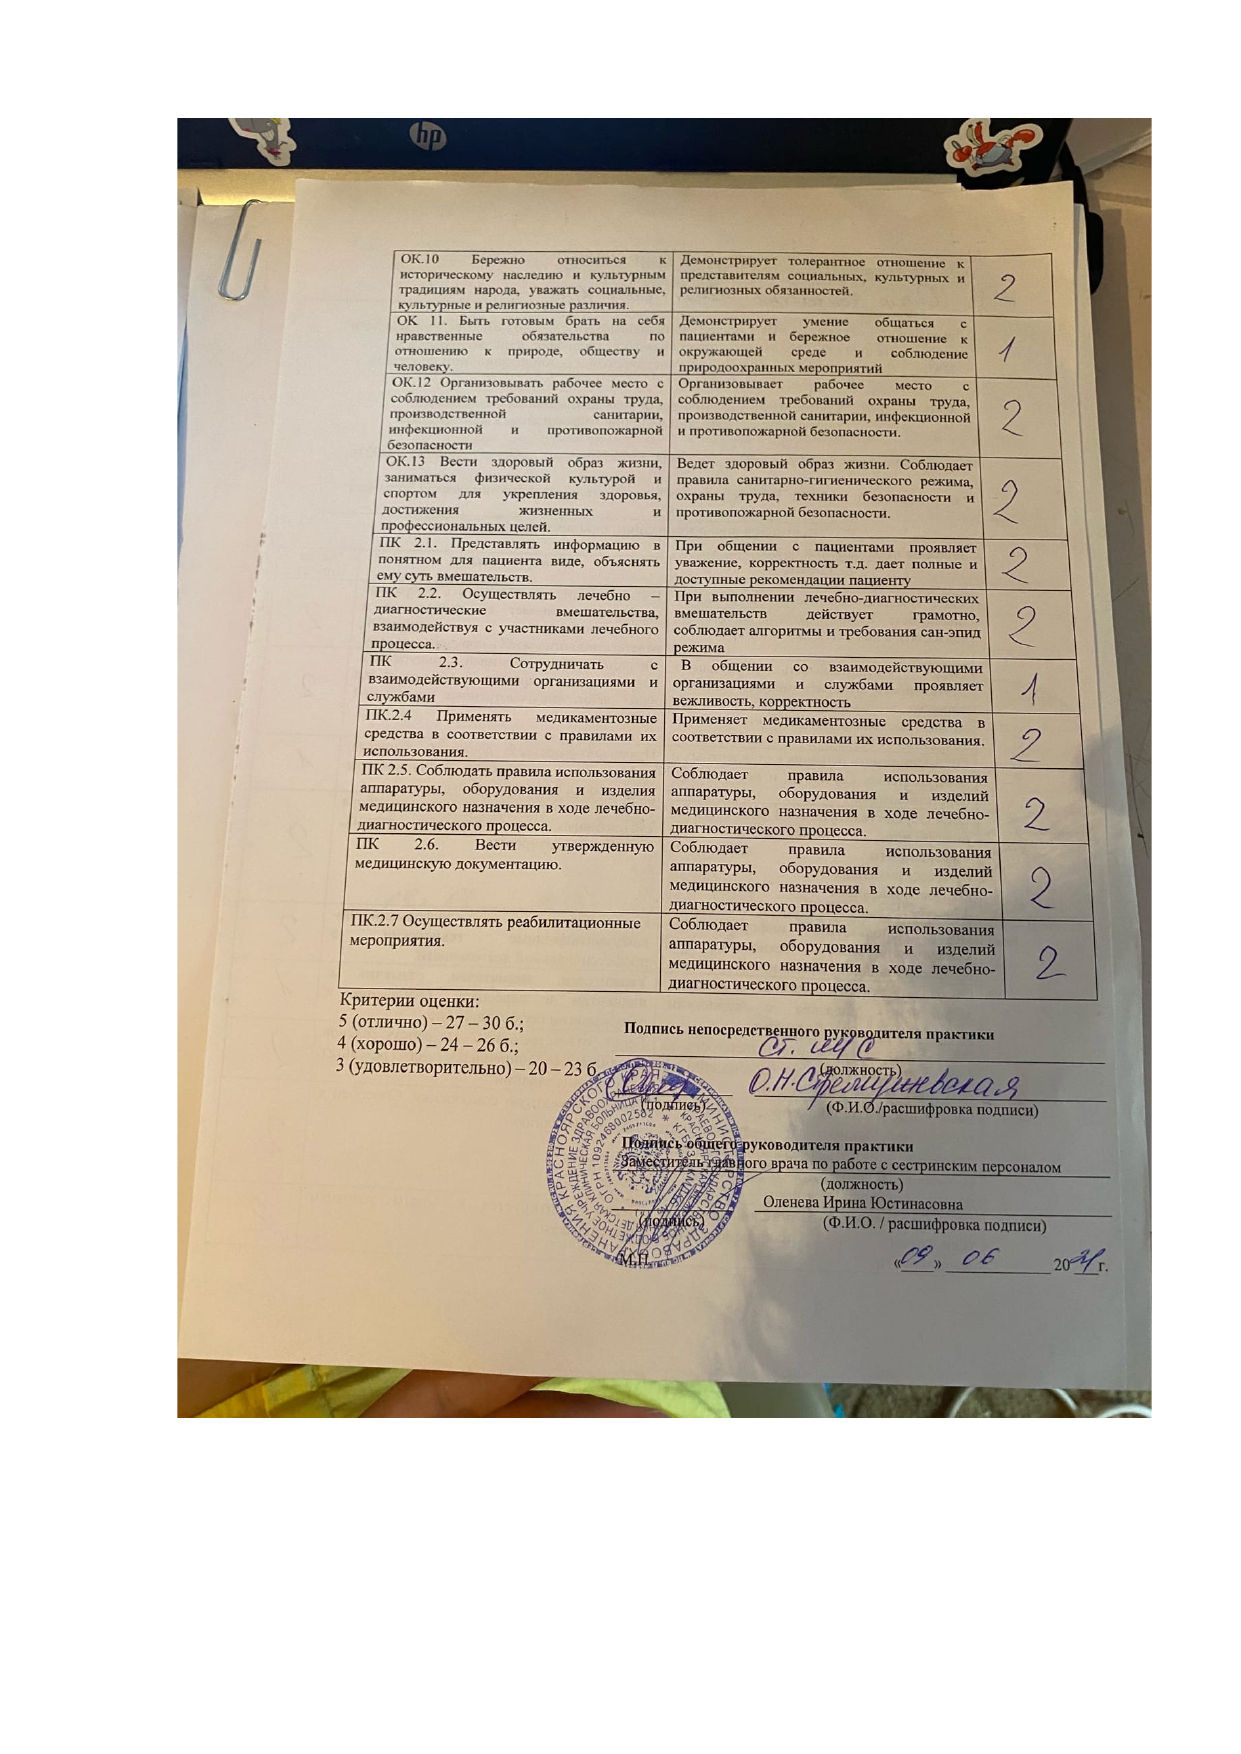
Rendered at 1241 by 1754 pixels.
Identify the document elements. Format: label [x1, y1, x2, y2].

picture [177, 118, 1152, 1418]
